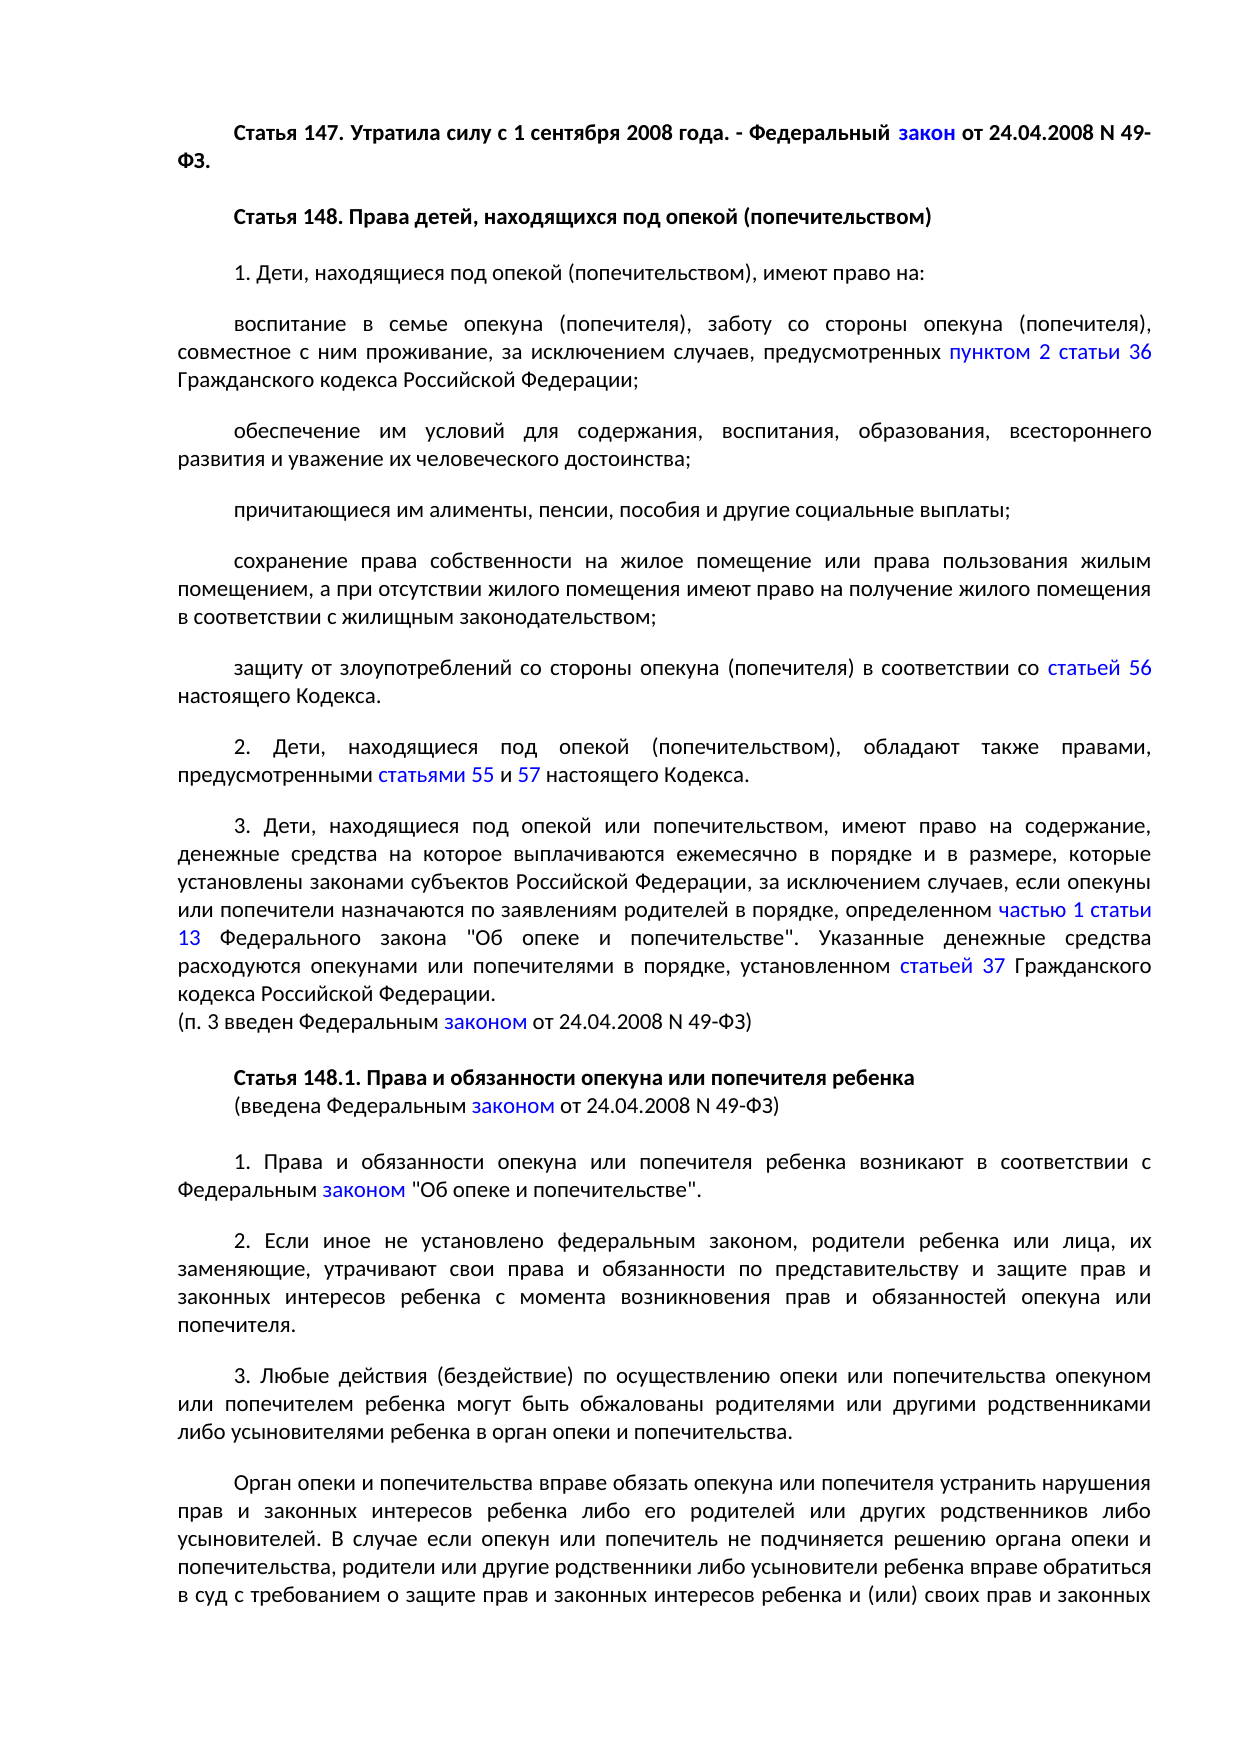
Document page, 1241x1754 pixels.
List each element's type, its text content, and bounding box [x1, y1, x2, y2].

text 3. Любые действия (бездействие) по осуществлению опеки или попечительства опекуном или попечителем ребенка могут быть обжалованы родителями или другими родственниками либо усыновителями ребенка в орган опеки и попечительства. [177, 1361, 1152, 1445]
text 2. Дети, находящиеся под опекой (попечительством), обладают также правами, предусмотренными статьями 55 и 57 настоящего Кодекса. [177, 732, 1152, 788]
text 3. Дети, находящиеся под опекой или попечительством, имеют право на содержание, денежные средства на которое выплачиваются ежемесячно в порядке и в размере, которые установлены законами субъектов Российской Федерации, за исключением случаев, если опекуны или попечители назначаются по заявлениям родителей в порядке, определенном частью 1 статьи 13 Федерального закона "Об опеке и попечительстве". Указанные денежные средства расходуются опекунами или попечителями в порядке, установленном статьей 37 Гражданского кодекса Российской Федерации. [177, 811, 1152, 1007]
title Статья 148. Права детей, находящихся под опекой (попечительством) [177, 202, 1152, 230]
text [177, 1468, 1152, 1608]
text (введена Федеральным законом от 24.04.2008 N 49-ФЗ) [177, 1091, 1152, 1119]
text воспитание в семье опекуна (попечителя), заботу со стороны опекуна (попечителя), совместное с ним проживание, за исключением случаев, предусмотренных пунктом 2 статьи 36 Гражданского кодекса Российской Федерации; [177, 309, 1152, 393]
text сохранение права собственности на жилое помещение или права пользования жилым помещением, а при отсутствии жилого помещения имеют право на получение жилого помещения в соответствии с жилищным законодательством; [177, 546, 1152, 630]
text 1. Дети, находящиеся под опекой (попечительством), имеют право на: [177, 258, 1152, 286]
text (п. 3 введен Федеральным законом от 24.04.2008 N 49-ФЗ) [177, 1007, 1152, 1035]
text 2. Если иное не установлено федеральным законом, родители ребенка или лица, их заменяющие, утрачивают свои права и обязанности по представительству и защите прав и законных интересов ребенка с момента возникновения прав и обязанностей опекуна или попечителя. [177, 1226, 1152, 1338]
text обеспечение им условий для содержания, воспитания, образования, всестороннего развития и уважение их человеческого достоинства; [177, 416, 1152, 472]
title Статья 147. Утратила силу с 1 сентября 2008 года. - Федеральный закон от 24.04.2008 N 49-ФЗ. [177, 118, 1152, 174]
text защиту от злоупотреблений со стороны опекуна (попечителя) в соответствии со статьей 56 настоящего Кодекса. [177, 653, 1152, 709]
text 1. Права и обязанности опекуна или попечителя ребенка возникают в соответствии с Федеральным законом "Об опеке и попечительстве". [177, 1147, 1152, 1203]
title Статья 148.1. Права и обязанности опекуна или попечителя ребенка [177, 1063, 1152, 1091]
text причитающиеся им алименты, пенсии, пособия и другие социальные выплаты; [177, 495, 1152, 523]
